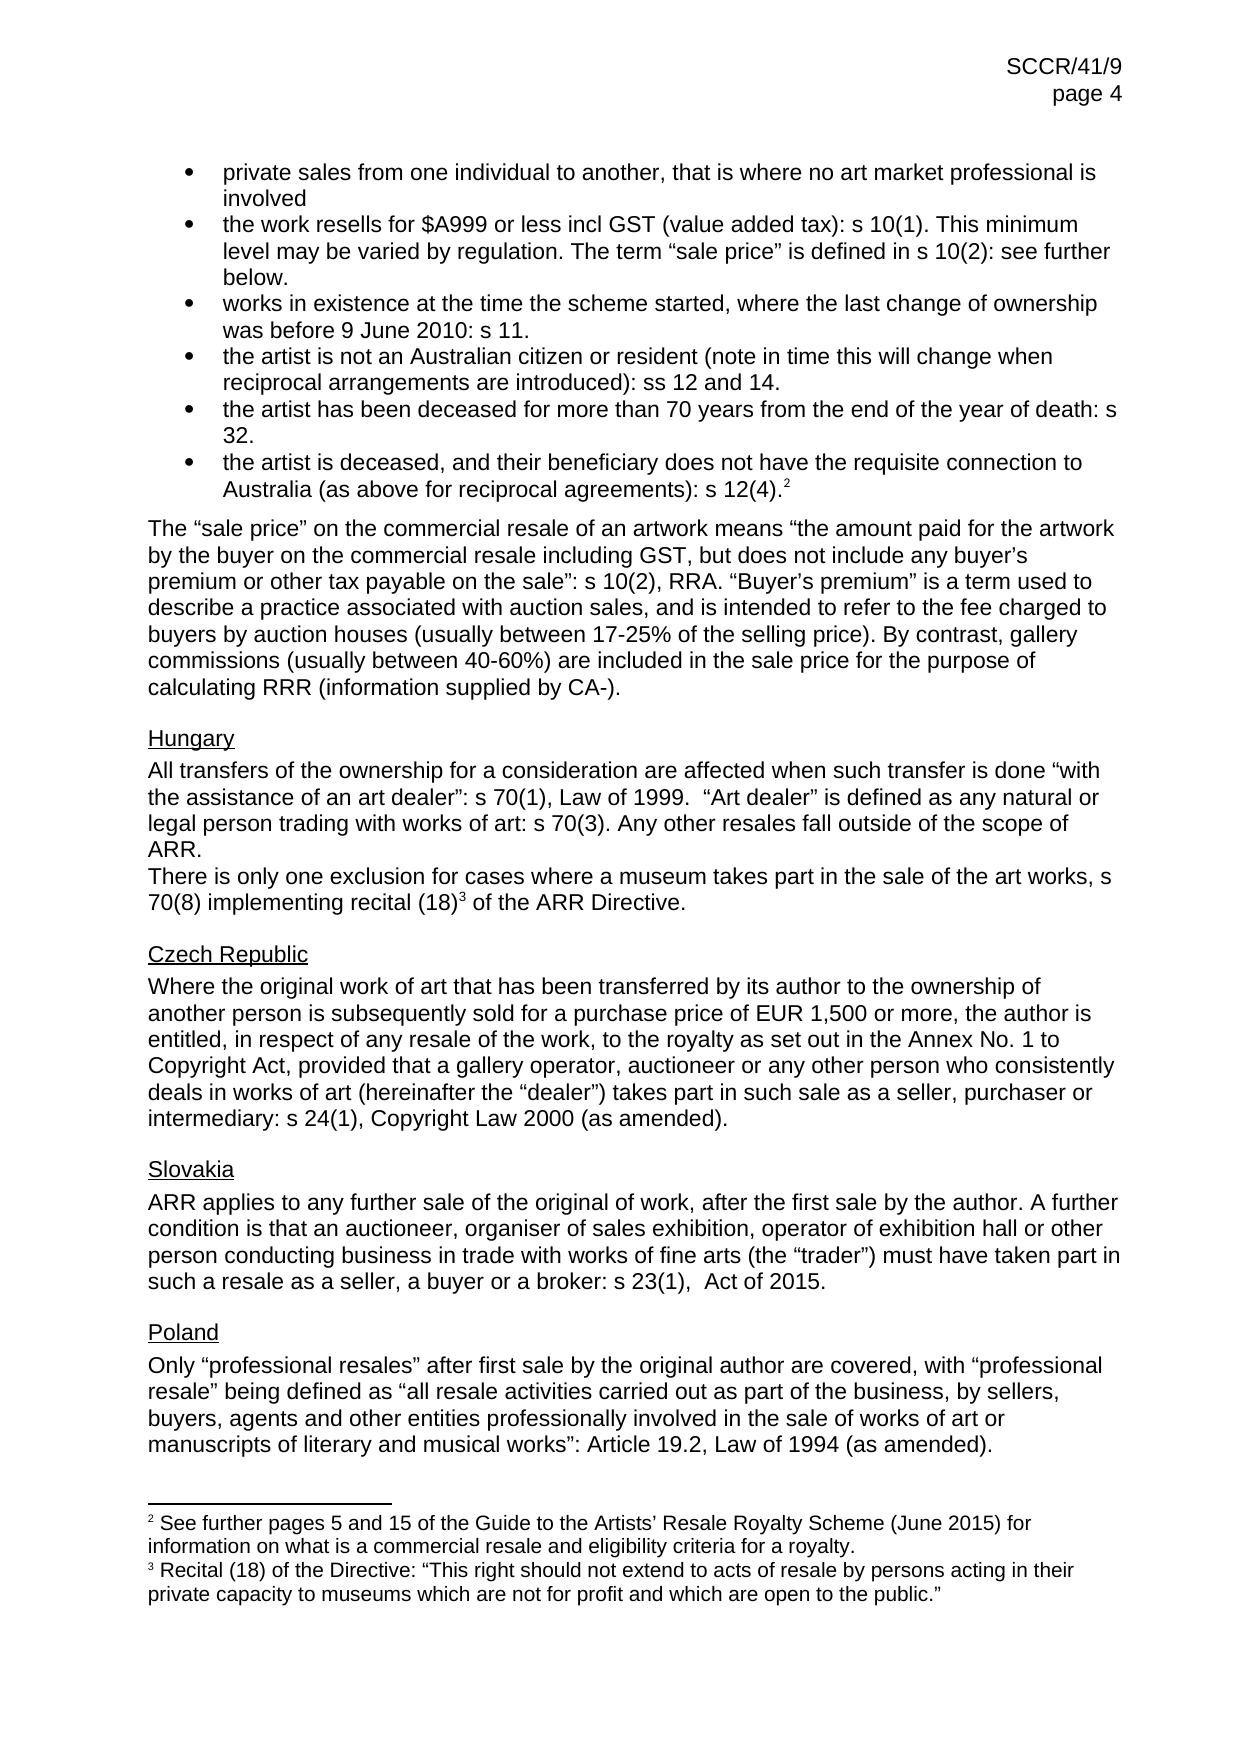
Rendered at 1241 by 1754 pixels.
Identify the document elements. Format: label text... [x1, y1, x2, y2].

list works in existence at the time the scheme started, where the last change of ownership was before 9 June 2010: s 11. [185, 290, 1122, 343]
list the artist has been deceased for more than 70 years from the end of the year of death: s 32. [185, 396, 1122, 448]
text Where the original work of art that has been transferred by its author to the ownership of another person is subsequently sold for a purchase price of EUR 1,500 or more, the author is entitled, in respect of any resale of the work, to the royalty as set out in the Annex No. 1 to Copyright Act, provided that a gallery operator, auctioneer or any other person who consistently deals in works of art (hereinafter the “dealer”) takes part in such sale as a seller, purchaser or intermediary: s 24(1), Copyright Law 2000 (as amended). [148, 973, 1122, 1131]
list the artist is not an Australian citizen or resident (note in time this will change when reciprocal arrangements are introduced): ss 12 and 14. [185, 343, 1122, 396]
text ARR applies to any further sale of the original of work, after the first sale by the author. A further condition is that an auctioneer, organiser of sales exhibition, operator of exhibition hall or other person conducting business in trade with works of fine arts (the “trader”) must have taken part in such a resale as a seller, a buyer or a broker: s 23(1), Act of 2015. [148, 1189, 1122, 1294]
list private sales from one individual to another, that is where no art market professional is involved [185, 158, 1122, 211]
subtitle Slovakia [148, 1156, 1122, 1183]
subtitle Czech Republic [148, 941, 1122, 967]
list the artist is deceased, and their beneficiary does not have the requisite connection to Australia (as above for reciprocal agreements): s 12(4). [185, 448, 1122, 503]
text There is only one exclusion for cases where a museum takes part in the sale of the art works, s 70(8) implementing recital (18) of the ARR Directive. [148, 863, 1122, 916]
text The “sale price” on the commercial resale of an artwork means “the amount paid for the artwork by the buyer on the commercial resale including GST, but does not include any buyer’s premium or other tax payable on the sale”: s 10(2), RRA. “Buyer’s premium” is a term used to describe a practice associated with auction sales, and is intended to refer to the fee charged to buyers by auction houses (usually between 17-25% of the selling price). By contrast, gallery commissions (usually between 40-60%) are included in the sale price for the purpose of calculating RRR (information supplied by CA-). [148, 515, 1122, 700]
text All transfers of the ownership for a consideration are affected when such transfer is done “with the assistance of an art dealer”: s 70(1), Law of 1999. “Art dealer” is defined as any natural or legal person trading with works of art: s 70(3). Any other resales fall outside of the scope of ARR. [148, 757, 1122, 863]
subtitle Hungary [148, 725, 1122, 751]
text Only “professional resales” after first sale by the original author are covered, with “professional resale” being defined as “all resale activities carried out as part of the business, by sellers, buyers, agents and other entities professionally involved in the sale of works of art or manuscripts of literary and musical works”: Article 19.2, Law of 1994 (as amended). [148, 1352, 1122, 1457]
list the work resells for $A999 or less incl GST (value added tax): s 10(1). This minimum level may be varied by regulation. The term “sale price” is defined in s 10(2): see further below. [185, 211, 1122, 290]
subtitle Poland [148, 1319, 1122, 1346]
